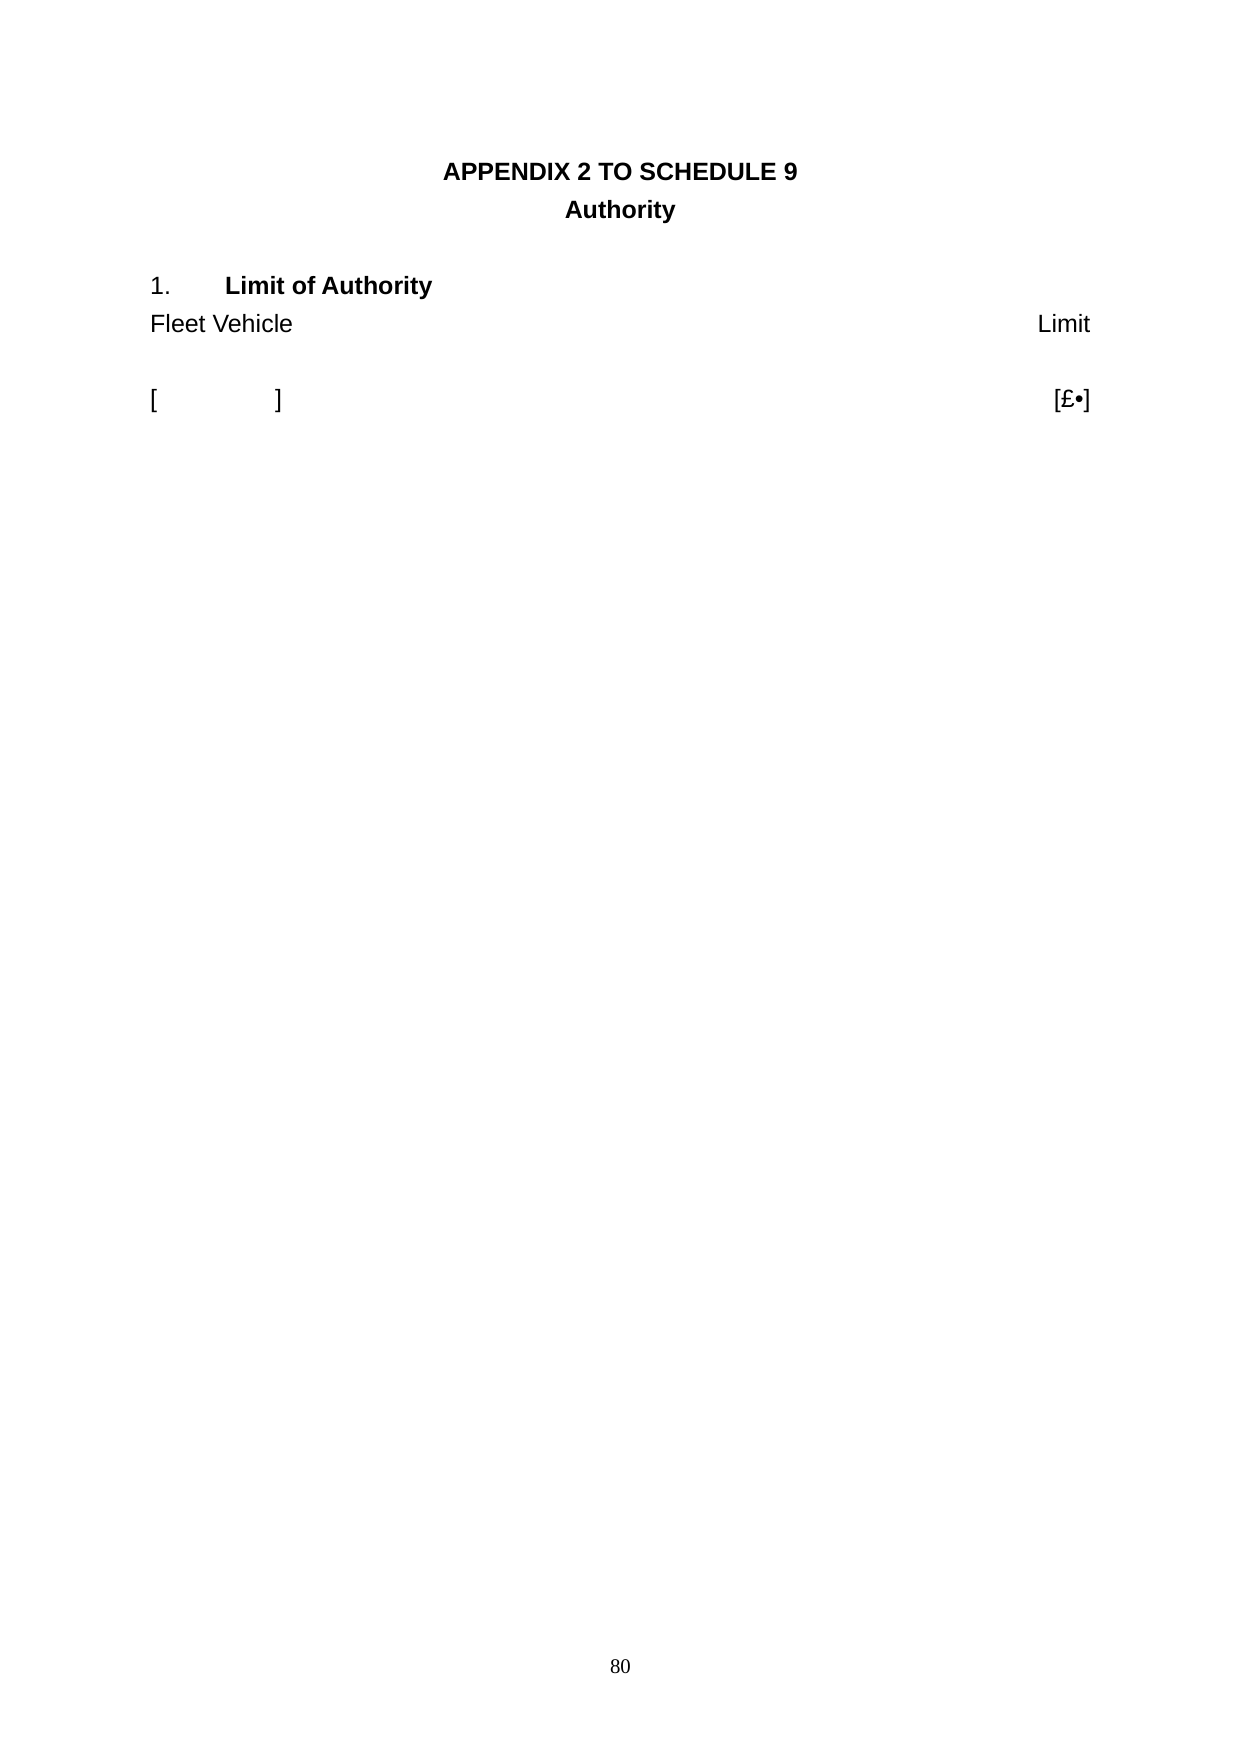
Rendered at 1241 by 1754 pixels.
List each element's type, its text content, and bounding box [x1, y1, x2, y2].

text Fleet Vehicle Limit [150, 302, 1090, 339]
text APPENDIX 2 TO SCHEDULE 9 [150, 150, 1090, 188]
text Authority [150, 188, 1090, 226]
text [ ] [£•] [150, 377, 1090, 415]
text 1. Limit of Authority [150, 264, 1090, 302]
